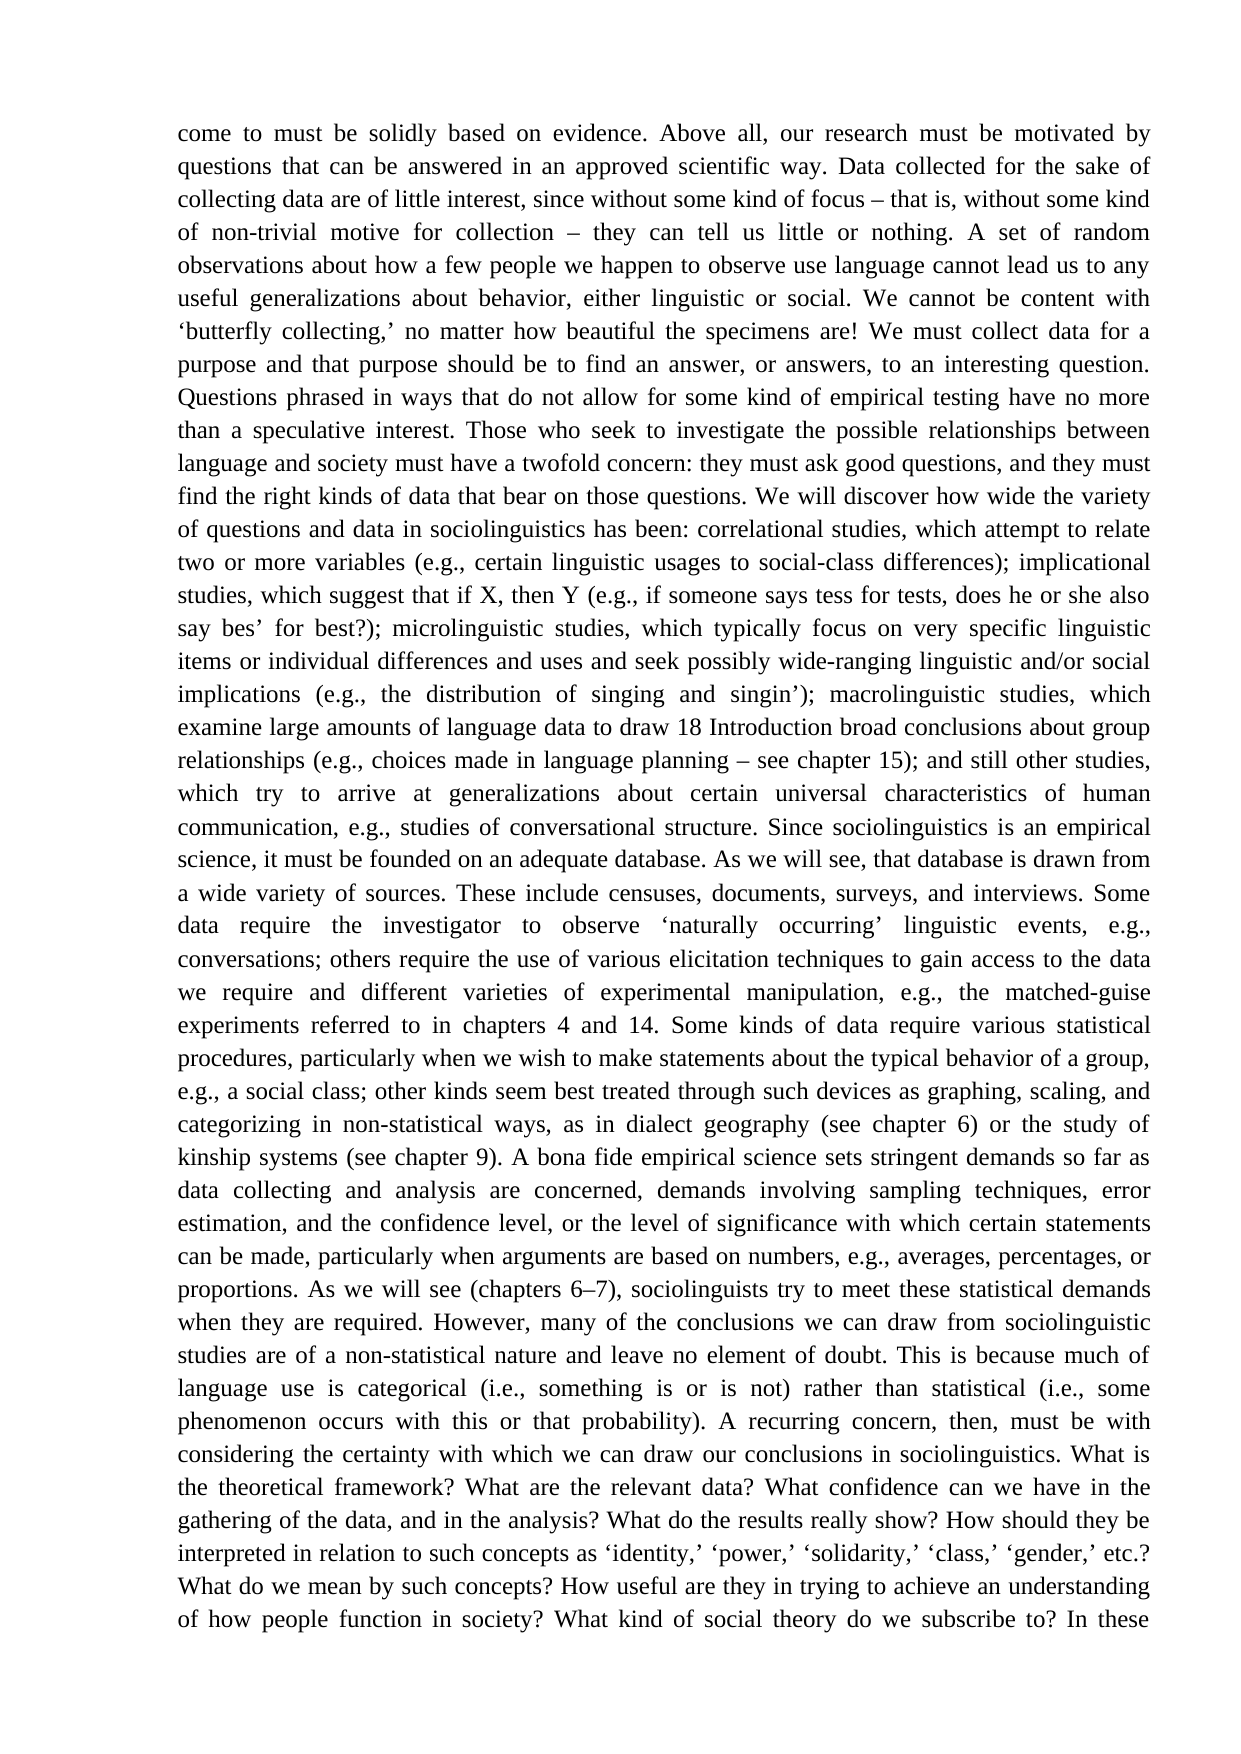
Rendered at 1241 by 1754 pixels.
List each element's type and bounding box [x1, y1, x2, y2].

text [177, 118, 1152, 1633]
